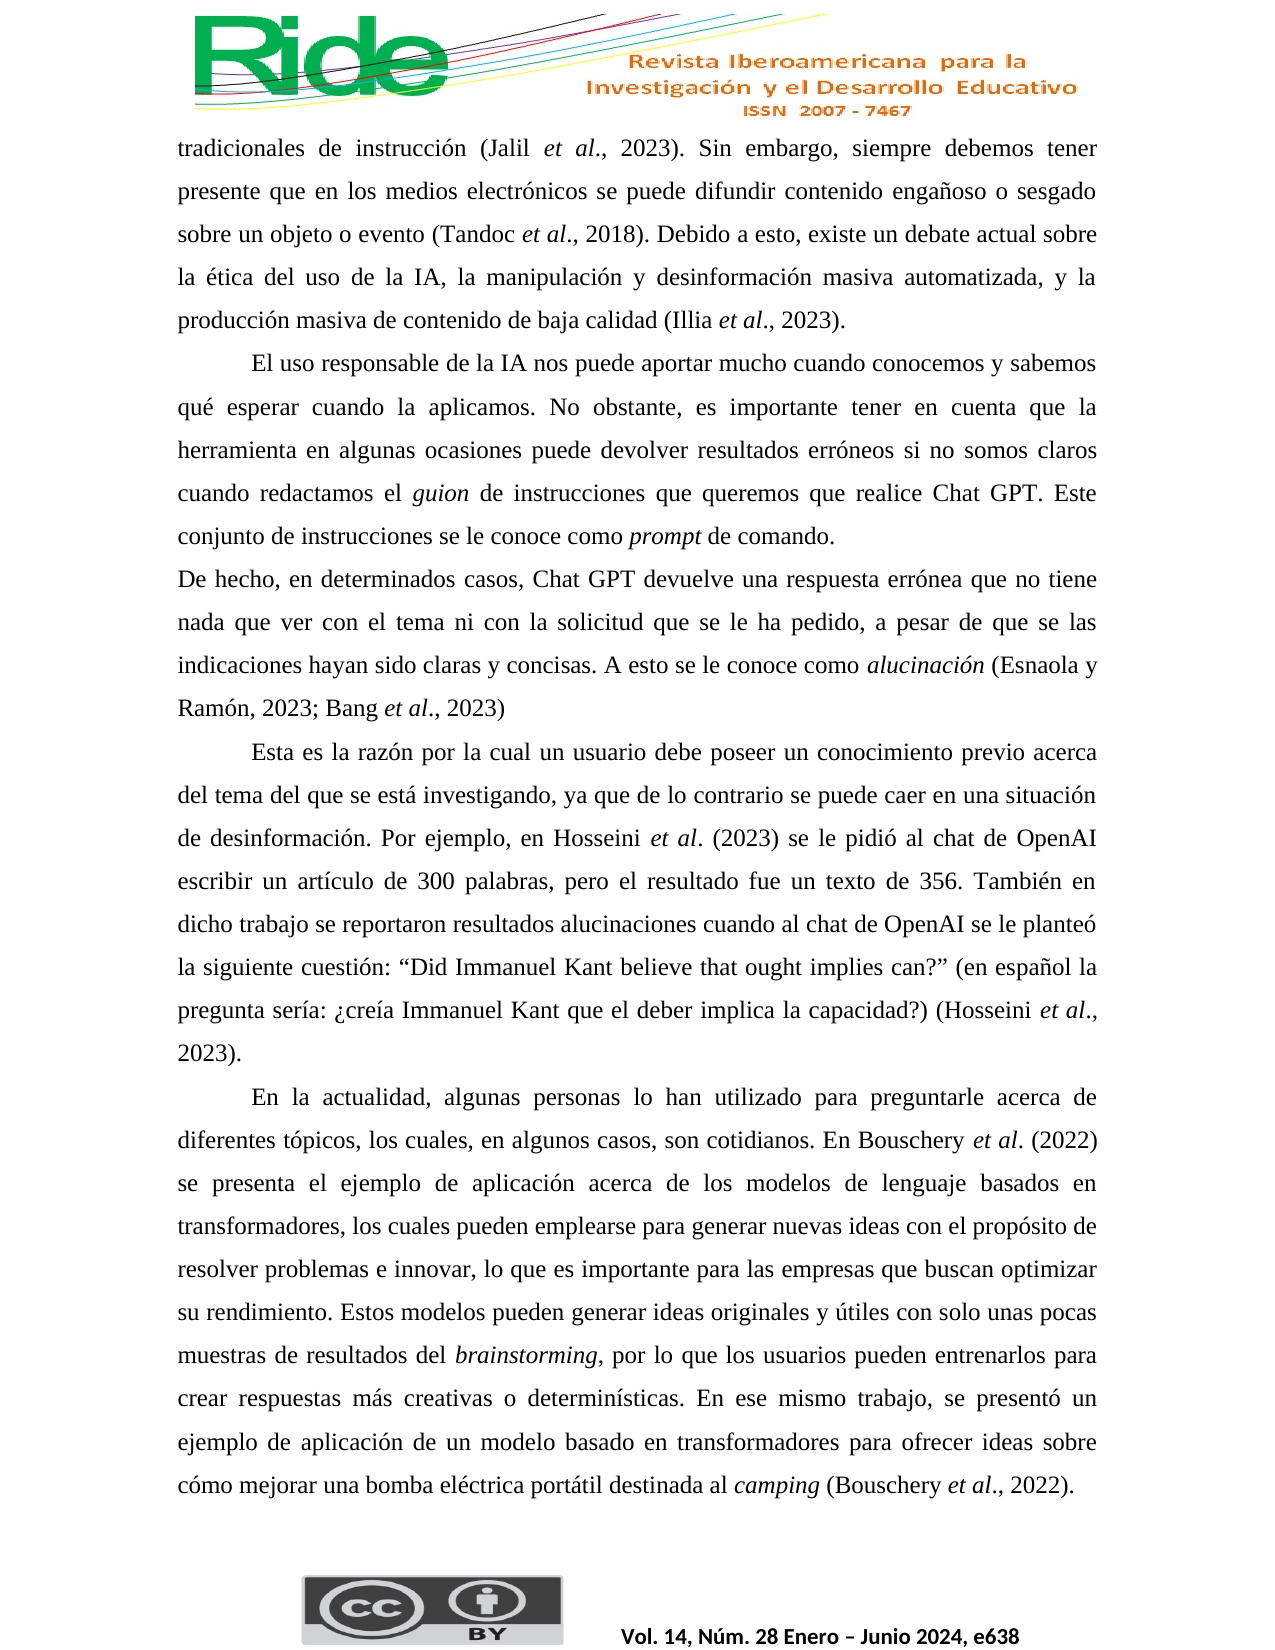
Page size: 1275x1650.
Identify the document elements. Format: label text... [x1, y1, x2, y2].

text De hecho, en determinados casos, Chat GPT devuelve una respuesta errónea que no tiene nada que ver con el tema ni con la solicitud que se le ha pedido, a pesar de que se las indicaciones hayan sido claras y concisas. A esto se le conoce como alucinación (Esnaola y Ramón, 2023; Bang et al., 2023) [177, 564, 1098, 722]
picture [301, 1575, 564, 1645]
text Esta es la razón por la cual un usuario debe poseer un conocimiento previo acerca del tema del que se está investigando, ya que de lo contrario se puede caer en una situación de desinformación. Por ejemplo, en Hosseini et al. (2023) se le pidió al chat de OpenAI escribir un artículo de 300 palabras, pero el resultado fue un texto de 356. También en dicho trabajo se reportaron resultados alucinaciones cuando al chat de OpenAI se le planteó la siguiente cuestión: “Did Immanuel Kant believe that ought implies can?” (en español la pregunta sería: ¿creía Immanuel Kant que el deber implica la capacidad?) (Hosseini et al., 2023). [177, 737, 1098, 1067]
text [177, 133, 1098, 334]
text El uso responsable de la IA nos puede aportar mucho cuando conocemos y sabemos qué esperar cuando la aplicamos. No obstante, es importante tener en cuenta que la herramienta en algunas ocasiones puede devolver resultados erróneos si no somos claros cuando redactamos el guion de instrucciones que queremos que realice Chat GPT. Este conjunto de instrucciones se le conoce como prompt de comando. [177, 348, 1098, 550]
text En la actualidad, algunas personas lo han utilizado para preguntarle acerca de diferentes tópicos, los cuales, en algunos casos, son cotidianos. En Bouschery et al. (2022) se presenta el ejemplo de aplicación acerca de los modelos de lenguaje basados en transformadores, los cuales pueden emplearse para generar nuevas ideas con el propósito de resolver problemas e innovar, lo que es importante para las empresas que buscan optimizar su rendimiento. Estos modelos pueden generar ideas originales y útiles con solo unas pocas muestras de resultados del brainstorming, por lo que los usuarios pueden entrenarlos para crear respuestas más creativas o determinísticas. En ese mismo trabajo, se presentó un ejemplo de aplicación de un modelo basado en transformadores para ofrecer ideas sobre cómo mejorar una bomba eléctrica portátil destinada al camping (Bouschery et al., 2022). [177, 1082, 1098, 1498]
picture [194, 14, 1081, 119]
